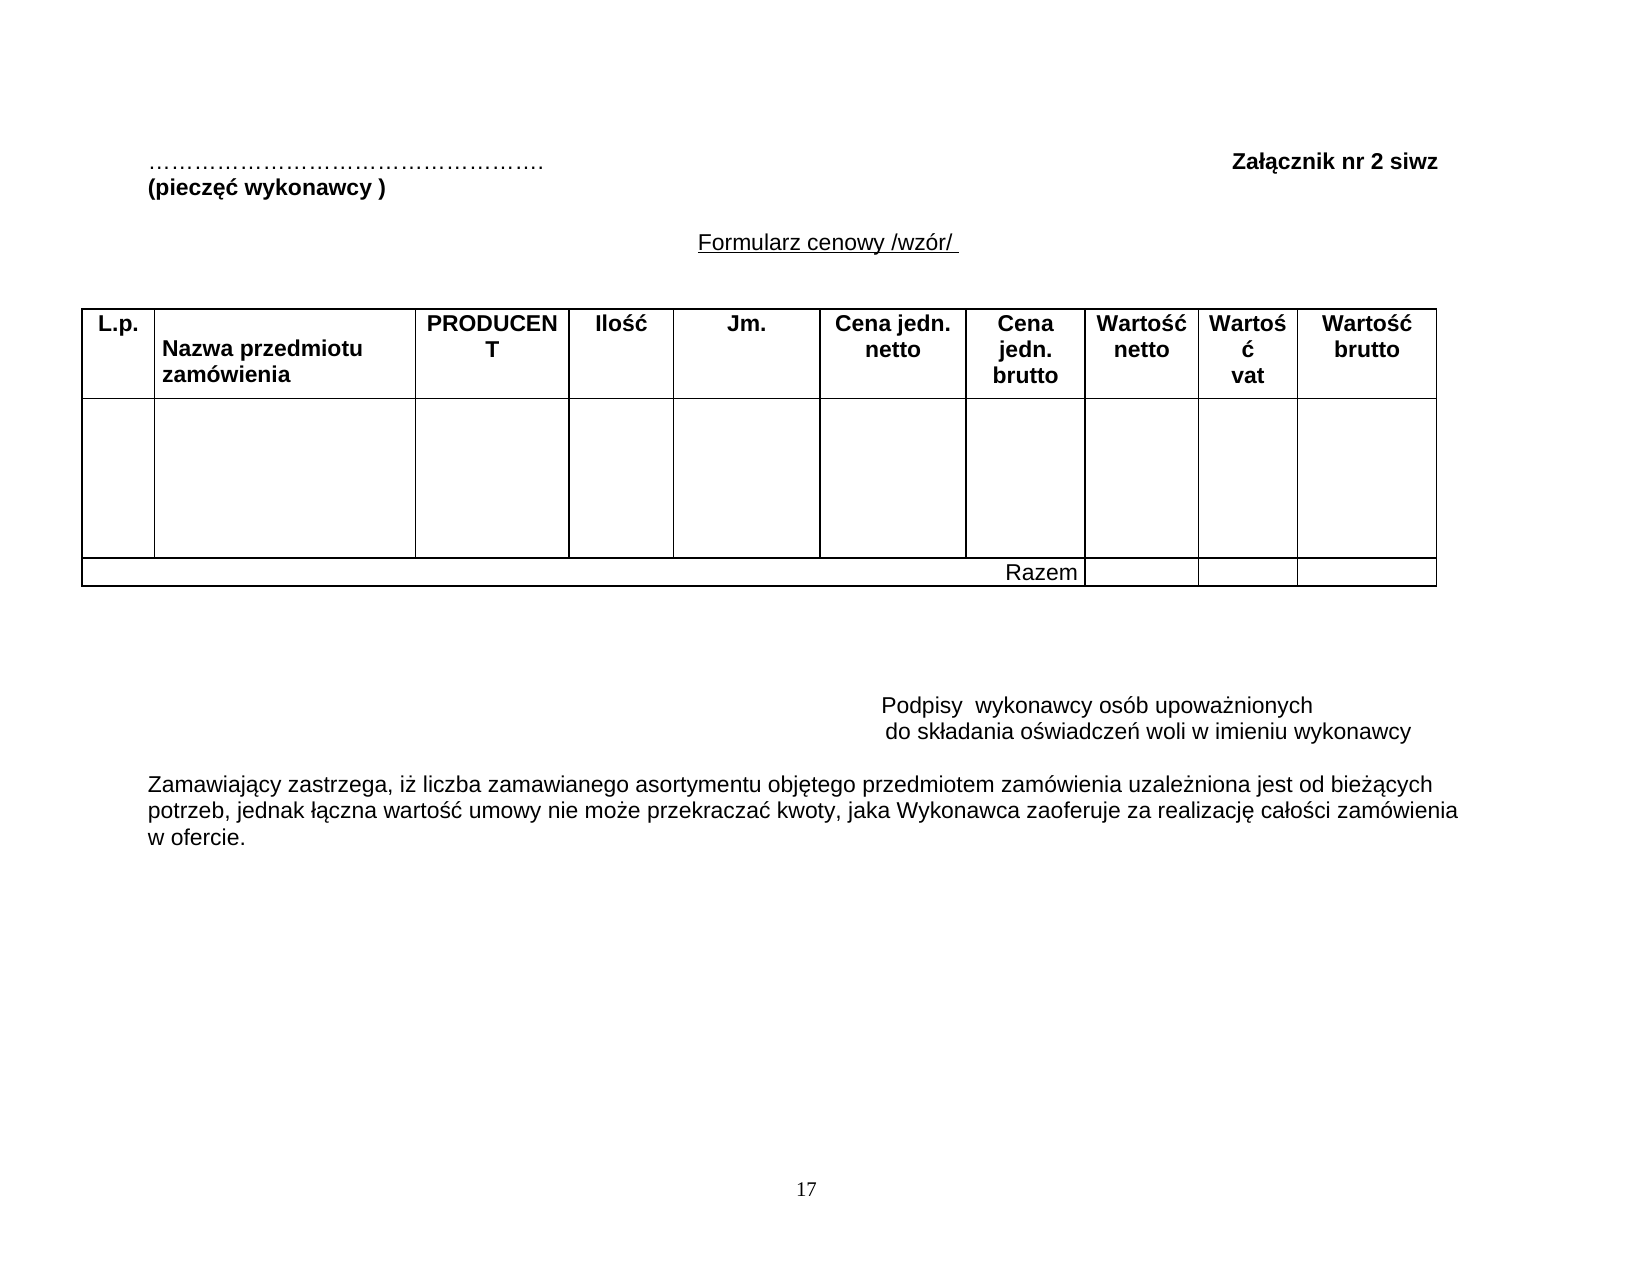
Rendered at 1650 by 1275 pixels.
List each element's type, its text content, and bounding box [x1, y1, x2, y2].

table_header Wartość vat [1199, 310, 1297, 397]
table_cell [1298, 399, 1436, 557]
table_header Wartość brutto [1298, 310, 1436, 397]
table_header Wartość netto [1086, 310, 1198, 397]
table_cell Razem [83, 559, 1084, 585]
table_cell [674, 399, 819, 557]
table_cell [967, 399, 1084, 557]
table_cell [1199, 399, 1297, 557]
text (pieczęć wykonawcy ) [148, 174, 1502, 200]
table_cell [1086, 559, 1198, 585]
table_header Ilość [570, 310, 673, 397]
table_header Cena jedn. netto [821, 310, 965, 397]
table_header L.p. [83, 310, 154, 397]
table_cell [821, 399, 965, 557]
table_cell [155, 399, 415, 557]
table_header PRODUCENT [416, 310, 568, 397]
table_cell [570, 399, 673, 557]
text do składania oświadczeń woli w imieniu wykonawcy [811, 718, 1502, 745]
text ……………………………………………. Załącznik nr 2 siwz [148, 148, 1502, 174]
text Zamawiający zastrzega, iż liczba zamawianego asortymentu objętego przedmiotem zamówienia uzależniona jest od bieżących potrzeb, jednak łączna wartość umowy nie może przekraczać kwoty, jaka Wykonawca zaoferuje za realizację całości zamówienia [148, 771, 1502, 824]
table_header Cena jedn. brutto [967, 310, 1084, 397]
text Podpisy wykonawcy osób upoważnionych [620, 692, 1502, 718]
text w ofercie. [148, 824, 1502, 850]
table_cell [1199, 559, 1297, 585]
text Formularz cenowy /wzór/ [148, 229, 1502, 256]
table_header Jm. [674, 310, 819, 397]
table_cell [416, 399, 568, 557]
table_cell [83, 399, 154, 557]
table_cell [1298, 559, 1436, 585]
table_header Nazwa przedmiotu zamówienia [155, 310, 415, 397]
table_cell [1086, 399, 1198, 557]
